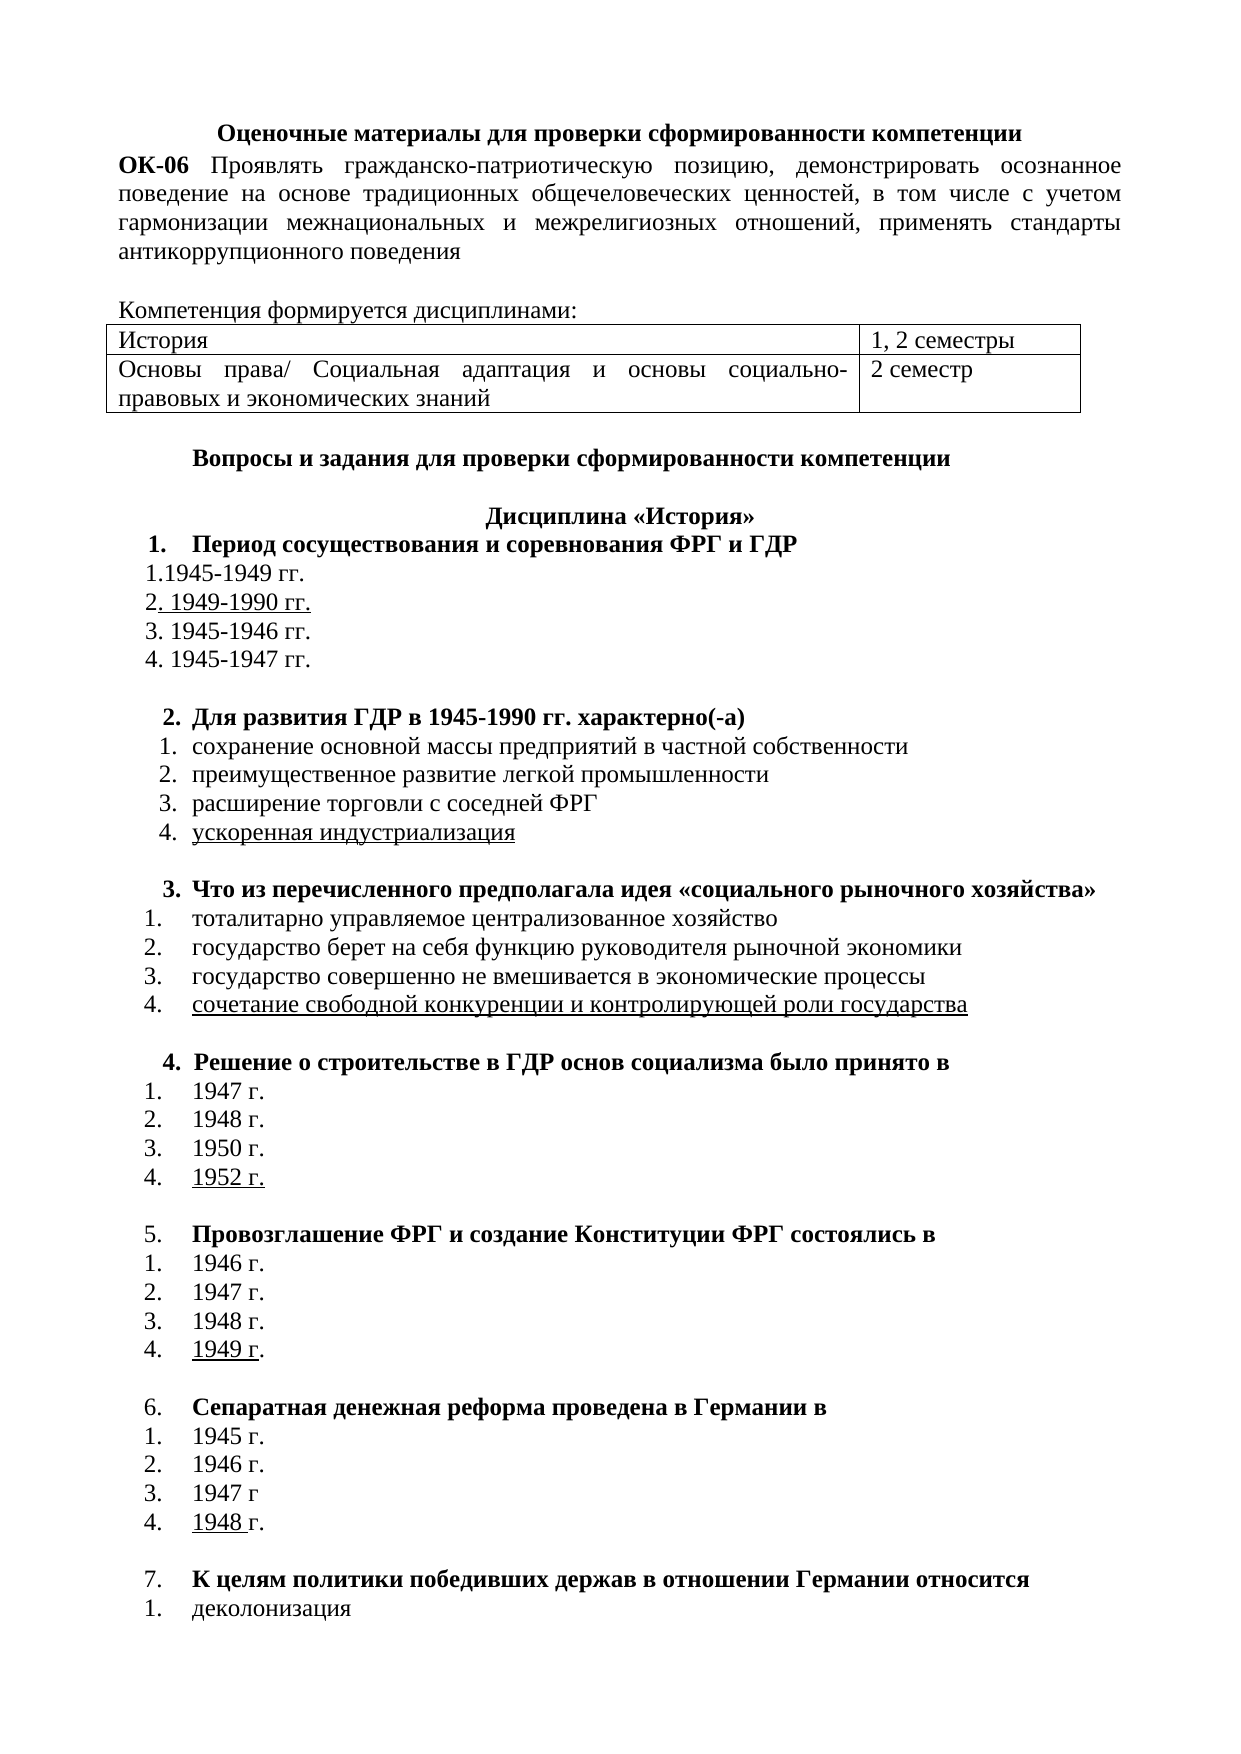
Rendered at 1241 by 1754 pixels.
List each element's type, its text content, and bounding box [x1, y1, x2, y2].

list сохранение основной массы предприятий в частной собственности [136, 731, 1122, 759]
list государство берет на себя функцию руководителя рыночной экономики [136, 932, 1122, 961]
list 1945 г. [136, 1421, 1122, 1449]
table_header 1, 2 семестры [860, 325, 1080, 353]
text 4. Решение о строительстве в ГДР основ социализма было принято в [136, 1047, 1122, 1076]
list расширение торговли с соседней ФРГ [136, 788, 1122, 817]
subtitle ОК-06 Проявлять гражданско-патриотическую позицию, демонстрировать осознанное поведение на основе традиционных общечеловеческих ценностей, в том числе с учетом гармонизации межнациональных и межрелигиозных отношений, применять стандарты антикоррупционного поведения [118, 150, 1122, 265]
list 1947 г [136, 1478, 1122, 1507]
list 1948 г. [136, 1507, 1122, 1536]
table_header История [107, 325, 859, 353]
text Оценочные материалы для проверки сформированности компетенции [117, 118, 1122, 147]
text Компетенция формируется дисциплинами: [118, 295, 1122, 324]
list 1.1945-1949 гг. [118, 558, 1122, 587]
list 1952 г. [136, 1162, 1122, 1191]
list Для развития ГДР в 1945-1990 гг. характерно(-а) [136, 702, 1122, 731]
list Что из перечисленного предполагала идея «социального рыночного хозяйства» [136, 874, 1122, 903]
list сочетание свободной конкуренции и контролирующей роли государства [136, 989, 1122, 1018]
text 2. 1949-1990 гг. [118, 587, 1122, 616]
list 1950 г. [136, 1133, 1122, 1162]
list 1946 г. [136, 1248, 1122, 1277]
list тоталитарно управляемое централизованное хозяйство [136, 903, 1122, 932]
list 1947 г. [136, 1277, 1122, 1306]
text 3. 1945-1946 гг. [118, 616, 1122, 644]
list Период сосуществования и соревнования ФРГ и ГДР [133, 529, 1122, 558]
list ускоренная индустриализация [136, 817, 1122, 846]
list К целям политики победивших держав в отношении Германии относится [136, 1564, 1122, 1593]
text Дисциплина «История» [118, 501, 1122, 529]
table_cell 2 семестр [860, 355, 1080, 412]
list государство совершенно не вмешивается в экономические процессы [136, 961, 1122, 989]
table_cell Основы права/ Социальная адаптация и основы социально-правовых и экономических знаний [107, 355, 859, 412]
list 1947 г. [136, 1076, 1122, 1104]
list 1949 г. [136, 1334, 1122, 1363]
list деколонизация [136, 1593, 1122, 1622]
text 4. 1945-1947 гг. [118, 644, 1122, 673]
list 1946 г. [136, 1449, 1122, 1478]
list преимущественное развитие легкой промышленности [136, 759, 1122, 788]
list Провозглашение ФРГ и создание Конституции ФРГ состоялись в [136, 1219, 1122, 1248]
list 1948 г. [136, 1104, 1122, 1133]
list 1948 г. [136, 1306, 1122, 1334]
list Сепаратная денежная реформа проведена в Германии в [136, 1392, 1122, 1421]
text Вопросы и задания для проверки сформированности компетенции [118, 443, 1122, 472]
